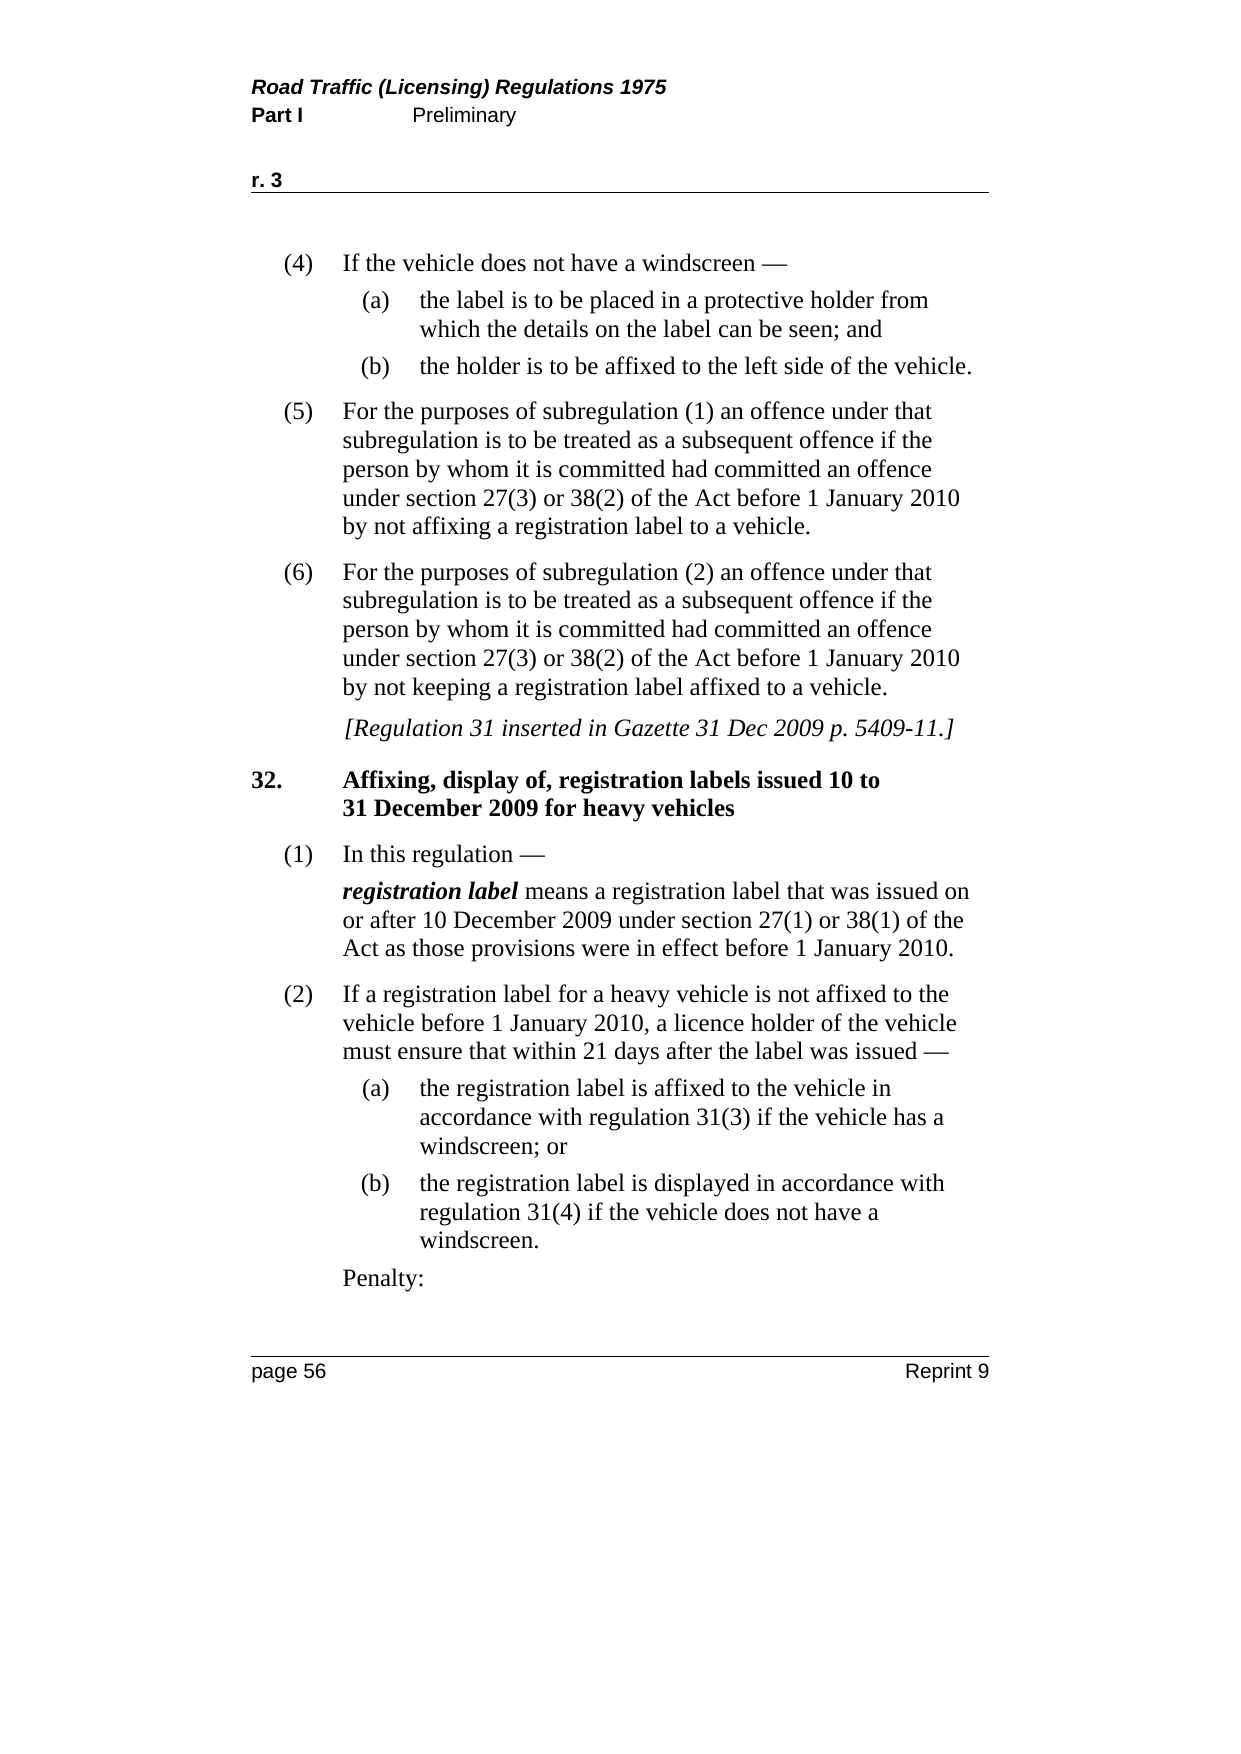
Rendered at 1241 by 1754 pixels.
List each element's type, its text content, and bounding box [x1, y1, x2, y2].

text (4) If the vehicle does not have a windscreen — [251, 248, 989, 277]
text (6) For the purposes of subregulation (2) an offence under that subregulation is to be treated as a subsequent offence if the person by whom it is committed had committed an offence under section 27(3) or 38(2) of the Act before 1 January 2010 by not keeping a registration label affixed to a vehicle. [251, 557, 989, 701]
text (b) the holder is to be affixed to the left side of the vehicle. [251, 351, 989, 380]
text (5) For the purposes of subregulation (1) an offence under that subregulation is to be treated as a subsequent offence if the person by whom it is committed had committed an offence under section 27(3) or 38(2) of the Act before 1 January 2010 by not affixing a registration label to a vehicle. [251, 396, 989, 540]
text registration label means a registration label that was issued on or after 10 December 2009 under section 27(1) or 38(1) of the Act as those provisions were in effect before 1 January 2010. [251, 876, 989, 962]
text Penalty: [251, 1263, 989, 1291]
text (a) the registration label is affixed to the vehicle in accordance with regulation 31(3) if the vehicle has a windscreen; or [251, 1073, 989, 1160]
text (2) If a registration label for a heavy vehicle is not affixed to the vehicle before 1 January 2010, a licence holder of the vehicle must ensure that within 21 days after the label was issued — [251, 979, 989, 1065]
text [Regulation 31 inserted in Gazette 31 Dec 2009 p. 5409-11.] [251, 713, 989, 742]
text (1) In this regulation — [251, 839, 989, 868]
text (a) the label is to be placed in a protective holder from which the details on the label can be seen; and [251, 285, 989, 343]
text (b) the registration label is displayed in accordance with regulation 31(4) if the vehicle does not have a windscreen. [251, 1168, 989, 1254]
subtitle 32. Affixing, display of, registration labels issued 10 to 31 December 2009 for heavy vehicles [251, 765, 989, 822]
